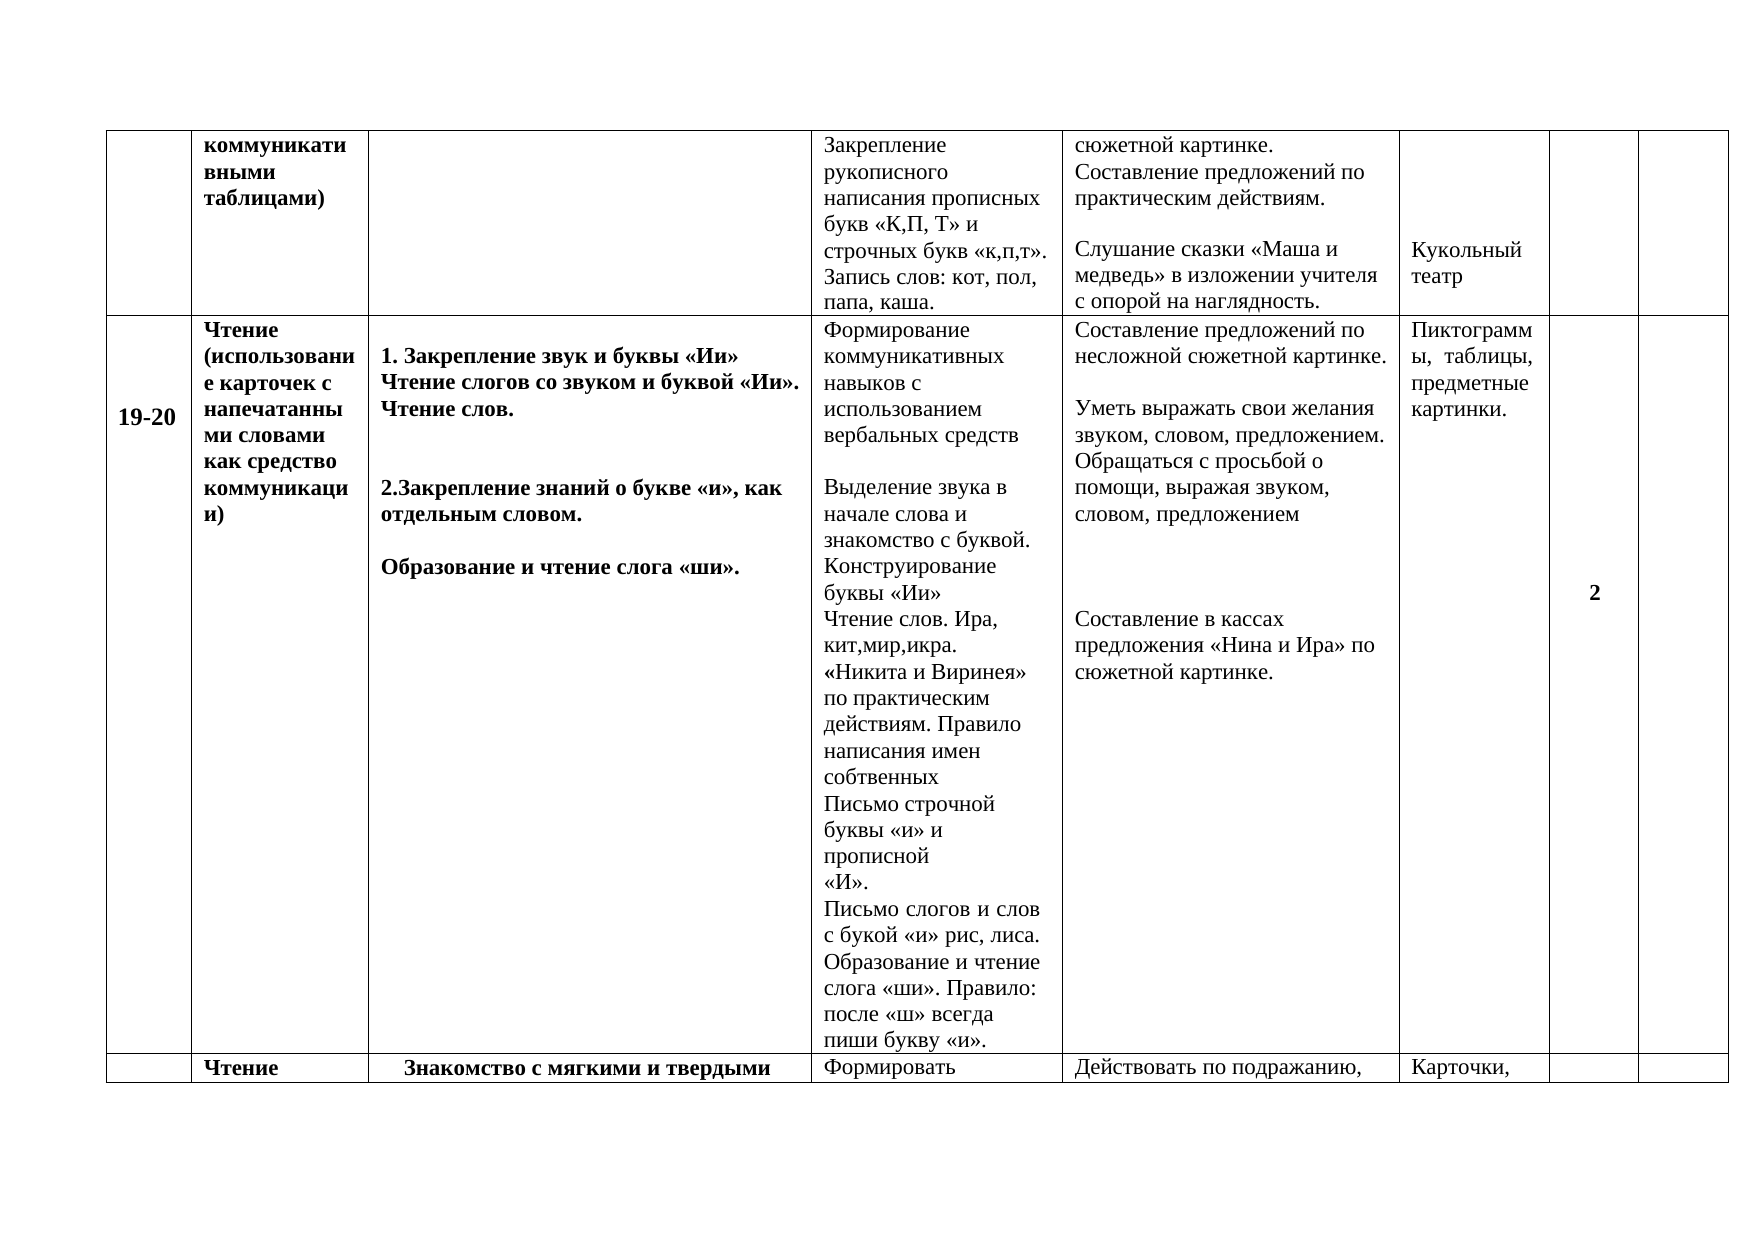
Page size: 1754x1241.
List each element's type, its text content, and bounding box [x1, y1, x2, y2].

table_cell Знакомство с мягкими и твердыми [369, 1054, 811, 1082]
table_cell Формирование коммуникативных навыков с использованием вербальных средств Выделение звука в начале слова и знакомство с буквой. Конструирование буквы «Ии» Чтение слов. Ира, кит,мир,икра. «Никита и Виринея» по практическим действиям. Правило написания имен собтвенных Письмо строчной буквы «и» и прописной «И». Письмо слогов и слов с букой «и» рис, лиса. Образование и чтение слога «ши». Правило: после «ш» всегда пиши букву «и». [812, 316, 1062, 1053]
table_header сюжетной картинке. Составление предложений по практическим действиям. Слушание сказки «Маша и медведь» в изложении учителя с опорой на наглядность. [1063, 131, 1399, 315]
table_header коммуникати вными таблицами) [192, 131, 368, 315]
table_cell Чтение (использовани е карточек с напечатанны ми словами как средство коммуникаци и) [192, 316, 368, 1053]
table_cell [107, 1054, 191, 1082]
table_cell Пиктограмм ы, таблицы, предметные картинки. [1400, 316, 1549, 1053]
table_cell [1639, 1054, 1728, 1082]
table_header [107, 131, 191, 315]
table_cell Формировать [812, 1054, 1062, 1082]
table_header [369, 131, 811, 315]
table_header [1550, 131, 1638, 315]
table_header Кукольный театр [1400, 131, 1549, 315]
table_cell Чтение [192, 1054, 368, 1082]
table_header Закрепление рукописного написания прописных букв «К,П, Т» и строчных букв «к,п,т». Запись слов: кот, пол, папа, каша. [812, 131, 1062, 315]
table_cell 2 [1550, 316, 1638, 1053]
table_cell 19-20 [107, 316, 191, 1053]
table_cell [1639, 316, 1728, 1053]
table_cell Закрепление звук и буквы «Ии» Чтение слогов со звуком и буквой «Ии». Чтение слов. Закрепление знаний о букве «и», как отдельным словом. Образование и чтение слога «ши». [369, 316, 811, 1053]
table_cell [1550, 1054, 1638, 1082]
table_cell Составление предложений по несложной сюжетной картинке. Уметь выражать свои желания звуком, словом, предложением. Обращаться с просьбой о помощи, выражая звуком, словом, предложением Составление в кассах предложения «Нина и Ира» по сюжетной картинке. [1063, 316, 1399, 1053]
table_header [1639, 131, 1728, 315]
table_cell Карточки, [1400, 1054, 1549, 1082]
table_cell Действовать по подражанию, [1063, 1054, 1399, 1082]
